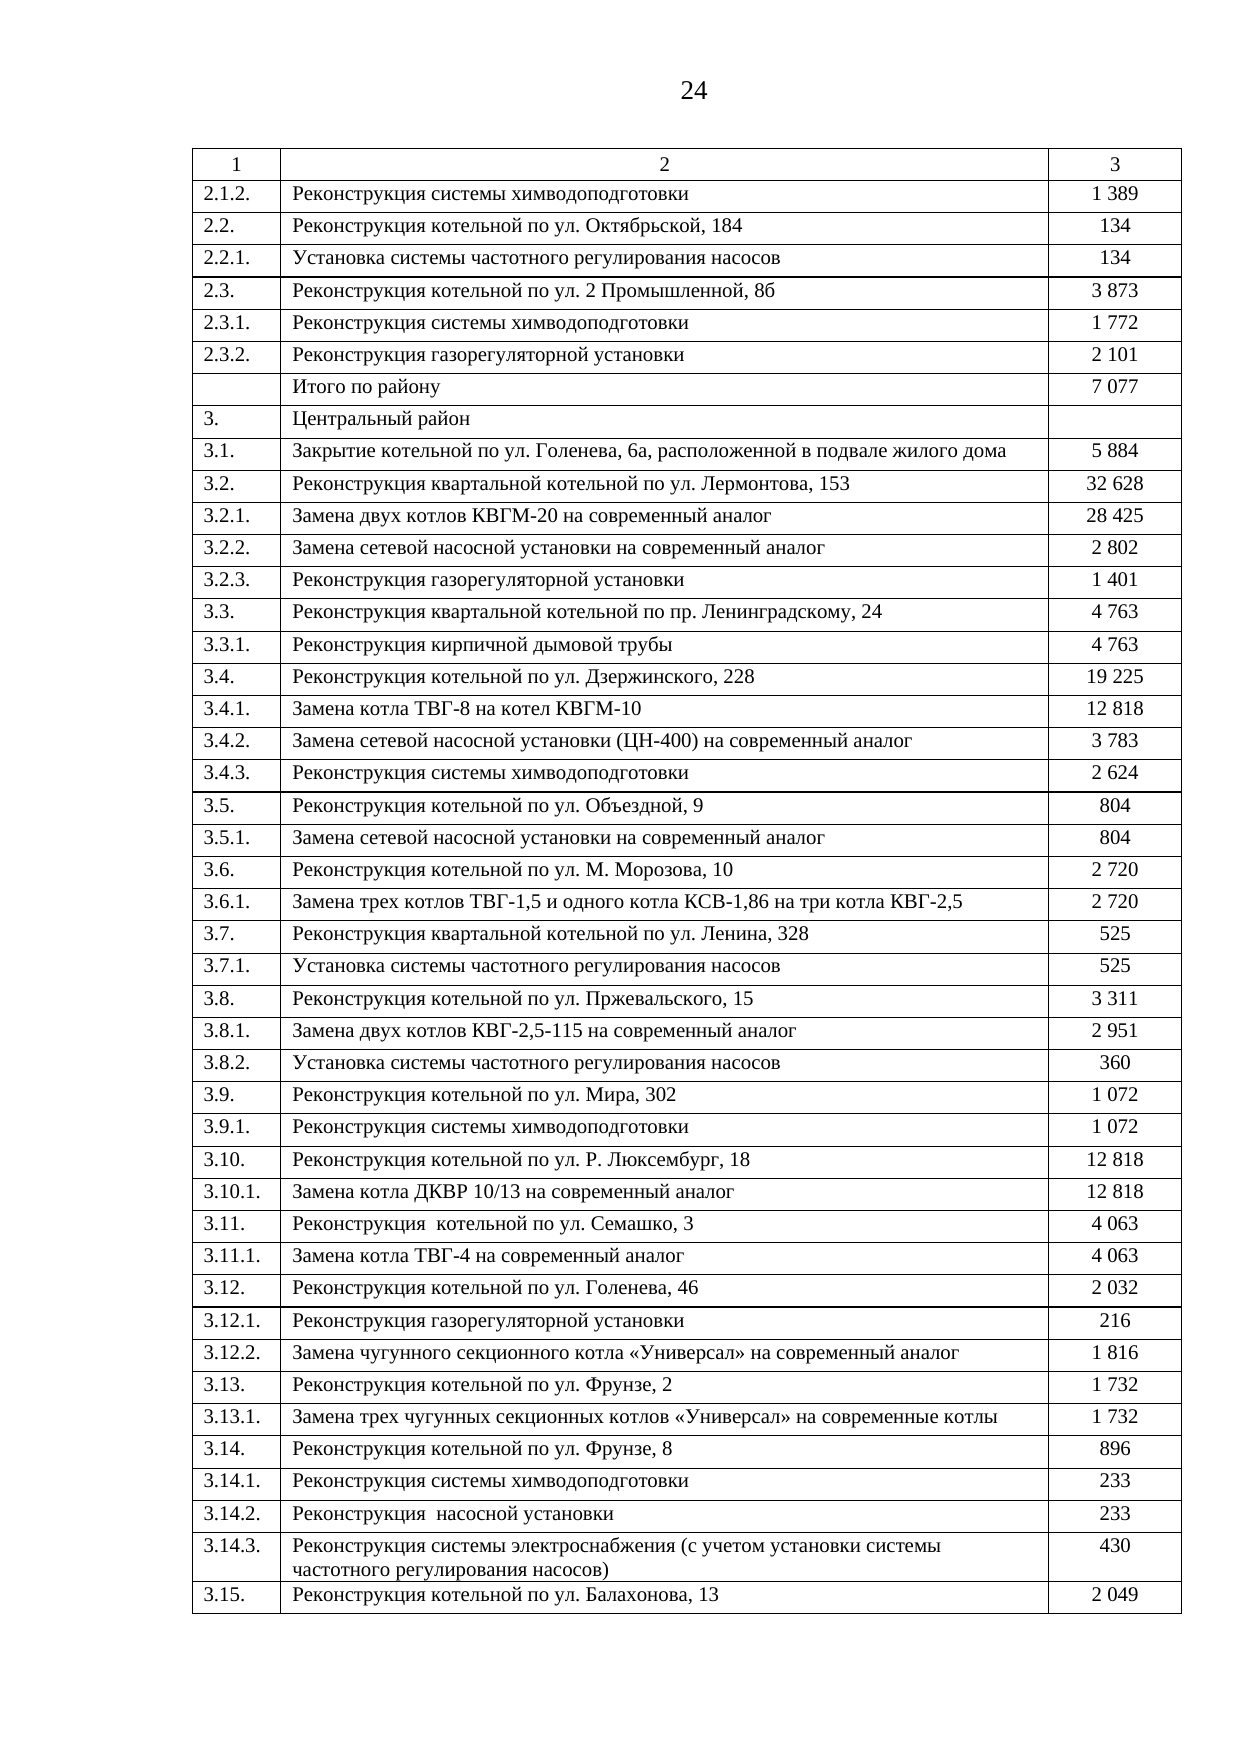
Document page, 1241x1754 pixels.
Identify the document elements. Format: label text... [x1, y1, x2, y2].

table_cell 3.8.1. [193, 1018, 280, 1049]
table_cell Замена двух котлов КВГМ-20 на современный аналог [281, 503, 1048, 534]
table_cell Реконструкция газорегуляторной установки [281, 342, 1048, 373]
table_cell 3.9. [193, 1082, 280, 1113]
table_cell 134 [1049, 213, 1181, 244]
table_cell Реконструкция котельной по ул. Семашко, 3 [281, 1211, 1048, 1242]
table_cell Установка системы частотного регулирования насосов [281, 245, 1048, 276]
table_cell 3.11.1. [193, 1243, 280, 1274]
table_cell 2 624 [1049, 760, 1181, 791]
table_cell Реконструкция котельной по ул. Фрунзе, 2 [281, 1372, 1048, 1403]
table_cell 804 [1049, 825, 1181, 856]
table_cell 360 [1049, 1050, 1181, 1081]
table_cell 3. [193, 406, 280, 437]
table_cell Закрытие котельной по ул. Голенева, 6а, расположенной в подвале жилого дома [281, 439, 1048, 469]
table_cell 233 [1049, 1501, 1181, 1532]
table_cell 1 732 [1049, 1404, 1181, 1435]
table_cell 3.11. [193, 1211, 280, 1242]
table_cell 3.12. [193, 1275, 280, 1306]
table_header 3 [1049, 149, 1181, 180]
table_cell 1 389 [1049, 181, 1181, 212]
table_cell 1 732 [1049, 1372, 1181, 1403]
table_cell Реконструкция квартальной котельной по ул. Ленина, 328 [281, 921, 1048, 952]
table_cell Реконструкция котельной по ул. Мира, 302 [281, 1082, 1048, 1113]
table_cell Реконструкция котельной по ул. 2 Промышленной, 8б [281, 278, 1048, 309]
table_cell 4 063 [1049, 1211, 1181, 1242]
table_cell 3.4.2. [193, 728, 280, 759]
table_cell 32 628 [1049, 471, 1181, 502]
table_cell Реконструкция котельной по ул. Дзержинского, 228 [281, 664, 1048, 695]
table_cell 3.8.2. [193, 1050, 280, 1081]
table_cell 2 101 [1049, 342, 1181, 373]
table_cell 2.3. [193, 278, 280, 309]
table_cell 2 720 [1049, 889, 1181, 920]
table_cell 430 [1049, 1533, 1181, 1581]
table_cell 3 783 [1049, 728, 1181, 759]
table_cell 3.6. [193, 857, 280, 888]
table_cell Реконструкция котельной по ул. Фрунзе, 8 [281, 1436, 1048, 1467]
table_header 1 [193, 149, 280, 180]
table_cell 1 401 [1049, 567, 1181, 598]
table_cell 896 [1049, 1436, 1181, 1467]
table_cell 2.2. [193, 213, 280, 244]
table_cell 3.5.1. [193, 825, 280, 856]
table_cell 1 072 [1049, 1114, 1181, 1146]
table_cell 525 [1049, 921, 1181, 952]
table_cell 3.14.1. [193, 1469, 280, 1499]
table_cell 3.12.1. [193, 1308, 280, 1339]
table_cell Центральный район [281, 406, 1048, 437]
table_cell Установка системы частотного регулирования насосов [281, 954, 1048, 984]
table_cell Замена котла ТВГ-4 на современный аналог [281, 1243, 1048, 1274]
table_cell 3.14. [193, 1436, 280, 1467]
table_cell 2 032 [1049, 1275, 1181, 1306]
table_cell Реконструкция системы химводоподготовки [281, 310, 1048, 341]
table_cell 2 049 [1049, 1582, 1181, 1613]
table_cell 5 884 [1049, 439, 1181, 469]
table_cell 12 818 [1049, 1179, 1181, 1210]
table_cell 3.14.3. [193, 1533, 280, 1581]
table_cell 3.12.2. [193, 1340, 280, 1371]
table_cell 804 [1049, 793, 1181, 824]
table_cell 3.7. [193, 921, 280, 952]
table_cell Реконструкция котельной по ул. Балахонова, 13 [281, 1582, 1048, 1613]
table_cell 3.2.1. [193, 503, 280, 534]
table_cell 3.2.3. [193, 567, 280, 598]
table_cell Реконструкция газорегуляторной установки [281, 1308, 1048, 1339]
table_cell Реконструкция системы химводоподготовки [281, 1469, 1048, 1499]
table_cell Замена котла ДКВР 10/13 на современный аналог [281, 1179, 1048, 1210]
table_cell 4 063 [1049, 1243, 1181, 1274]
table_cell Замена сетевой насосной установки на современный аналог [281, 825, 1048, 856]
table_cell Реконструкция котельной по ул. Объездной, 9 [281, 793, 1048, 824]
table_header 2 [281, 149, 1048, 180]
table_cell Реконструкция котельной по ул. Октябрьской, 184 [281, 213, 1048, 244]
table_cell 3.15. [193, 1582, 280, 1613]
table_cell 3.13. [193, 1372, 280, 1403]
table_cell 3.2. [193, 471, 280, 502]
table_cell 3 873 [1049, 278, 1181, 309]
table_cell 2 720 [1049, 857, 1181, 888]
table_cell Реконструкция котельной по ул. М. Морозова, 10 [281, 857, 1048, 888]
table_cell Замена котла ТВГ-8 на котел КВГМ-10 [281, 696, 1048, 727]
table_cell 525 [1049, 954, 1181, 984]
table_cell 216 [1049, 1308, 1181, 1339]
table_cell 3.8. [193, 986, 280, 1017]
table_cell Реконструкция газорегуляторной установки [281, 567, 1048, 598]
table_cell Реконструкция системы электроснабжения (с учетом установки системы частотного регулирования насосов) [281, 1533, 1048, 1581]
table_cell Реконструкция системы химводоподготовки [281, 181, 1048, 212]
table_cell [1049, 406, 1181, 437]
table_cell 3.10.1. [193, 1179, 280, 1210]
table_cell 2 951 [1049, 1018, 1181, 1049]
table_cell Замена сетевой насосной установки на современный аналог [281, 535, 1048, 566]
table_cell Реконструкция квартальной котельной по ул. Лермонтова, 153 [281, 471, 1048, 502]
table_cell 3.1. [193, 439, 280, 469]
table_cell 3.7.1. [193, 954, 280, 984]
table_cell 1 772 [1049, 310, 1181, 341]
table_cell 3 311 [1049, 986, 1181, 1017]
table_cell [193, 374, 280, 405]
table_cell 2 802 [1049, 535, 1181, 566]
table_cell 1 072 [1049, 1082, 1181, 1113]
table_cell Замена двух котлов КВГ-2,5-115 на современный аналог [281, 1018, 1048, 1049]
table_cell Замена трех чугунных секционных котлов «Универсал» на современные котлы [281, 1404, 1048, 1435]
table_cell 4 763 [1049, 599, 1181, 631]
table_cell 3.2.2. [193, 535, 280, 566]
table_cell 12 818 [1049, 696, 1181, 727]
table_cell 28 425 [1049, 503, 1181, 534]
table_cell 2.2.1. [193, 245, 280, 276]
table_cell Замена трех котлов ТВГ-1,5 и одного котла КСВ-1,86 на три котла КВГ-2,5 [281, 889, 1048, 920]
table_cell 2.3.1. [193, 310, 280, 341]
table_cell 3.9.1. [193, 1114, 280, 1146]
table_cell Реконструкция квартальной котельной по пр. Ленинградскому, 24 [281, 599, 1048, 631]
table_cell 3.6.1. [193, 889, 280, 920]
table_cell 134 [1049, 245, 1181, 276]
table_cell Итого по району [281, 374, 1048, 405]
table_cell Реконструкция системы химводоподготовки [281, 1114, 1048, 1146]
table_cell 3.4.1. [193, 696, 280, 727]
table_cell 3.4. [193, 664, 280, 695]
table_cell 3.3. [193, 599, 280, 631]
table_cell Замена чугунного секционного котла «Универсал» на современный аналог [281, 1340, 1048, 1371]
table_cell 4 763 [1049, 632, 1181, 663]
table_cell Реконструкция котельной по ул. Голенева, 46 [281, 1275, 1048, 1306]
table_cell 3.4.3. [193, 760, 280, 791]
table_cell 2.1.2. [193, 181, 280, 212]
table_cell Реконструкция котельной по ул. Пржевальского, 15 [281, 986, 1048, 1017]
table_cell Замена сетевой насосной установки (ЦН-400) на современный аналог [281, 728, 1048, 759]
table_cell 233 [1049, 1469, 1181, 1499]
table_cell 2.3.2. [193, 342, 280, 373]
table_cell 7 077 [1049, 374, 1181, 405]
table_cell Реконструкция котельной по ул. Р. Люксембург, 18 [281, 1147, 1048, 1178]
table_cell 12 818 [1049, 1147, 1181, 1178]
table_cell Реконструкция кирпичной дымовой трубы [281, 632, 1048, 663]
table_cell Реконструкция системы химводоподготовки [281, 760, 1048, 791]
table_cell 3.5. [193, 793, 280, 824]
table_cell 1 816 [1049, 1340, 1181, 1371]
table_cell Установка системы частотного регулирования насосов [281, 1050, 1048, 1081]
table_cell 3.13.1. [193, 1404, 280, 1435]
table_cell 3.10. [193, 1147, 280, 1178]
table_cell 3.3.1. [193, 632, 280, 663]
table_cell 3.14.2. [193, 1501, 280, 1532]
table_cell 19 225 [1049, 664, 1181, 695]
table_cell Реконструкция насосной установки [281, 1501, 1048, 1532]
